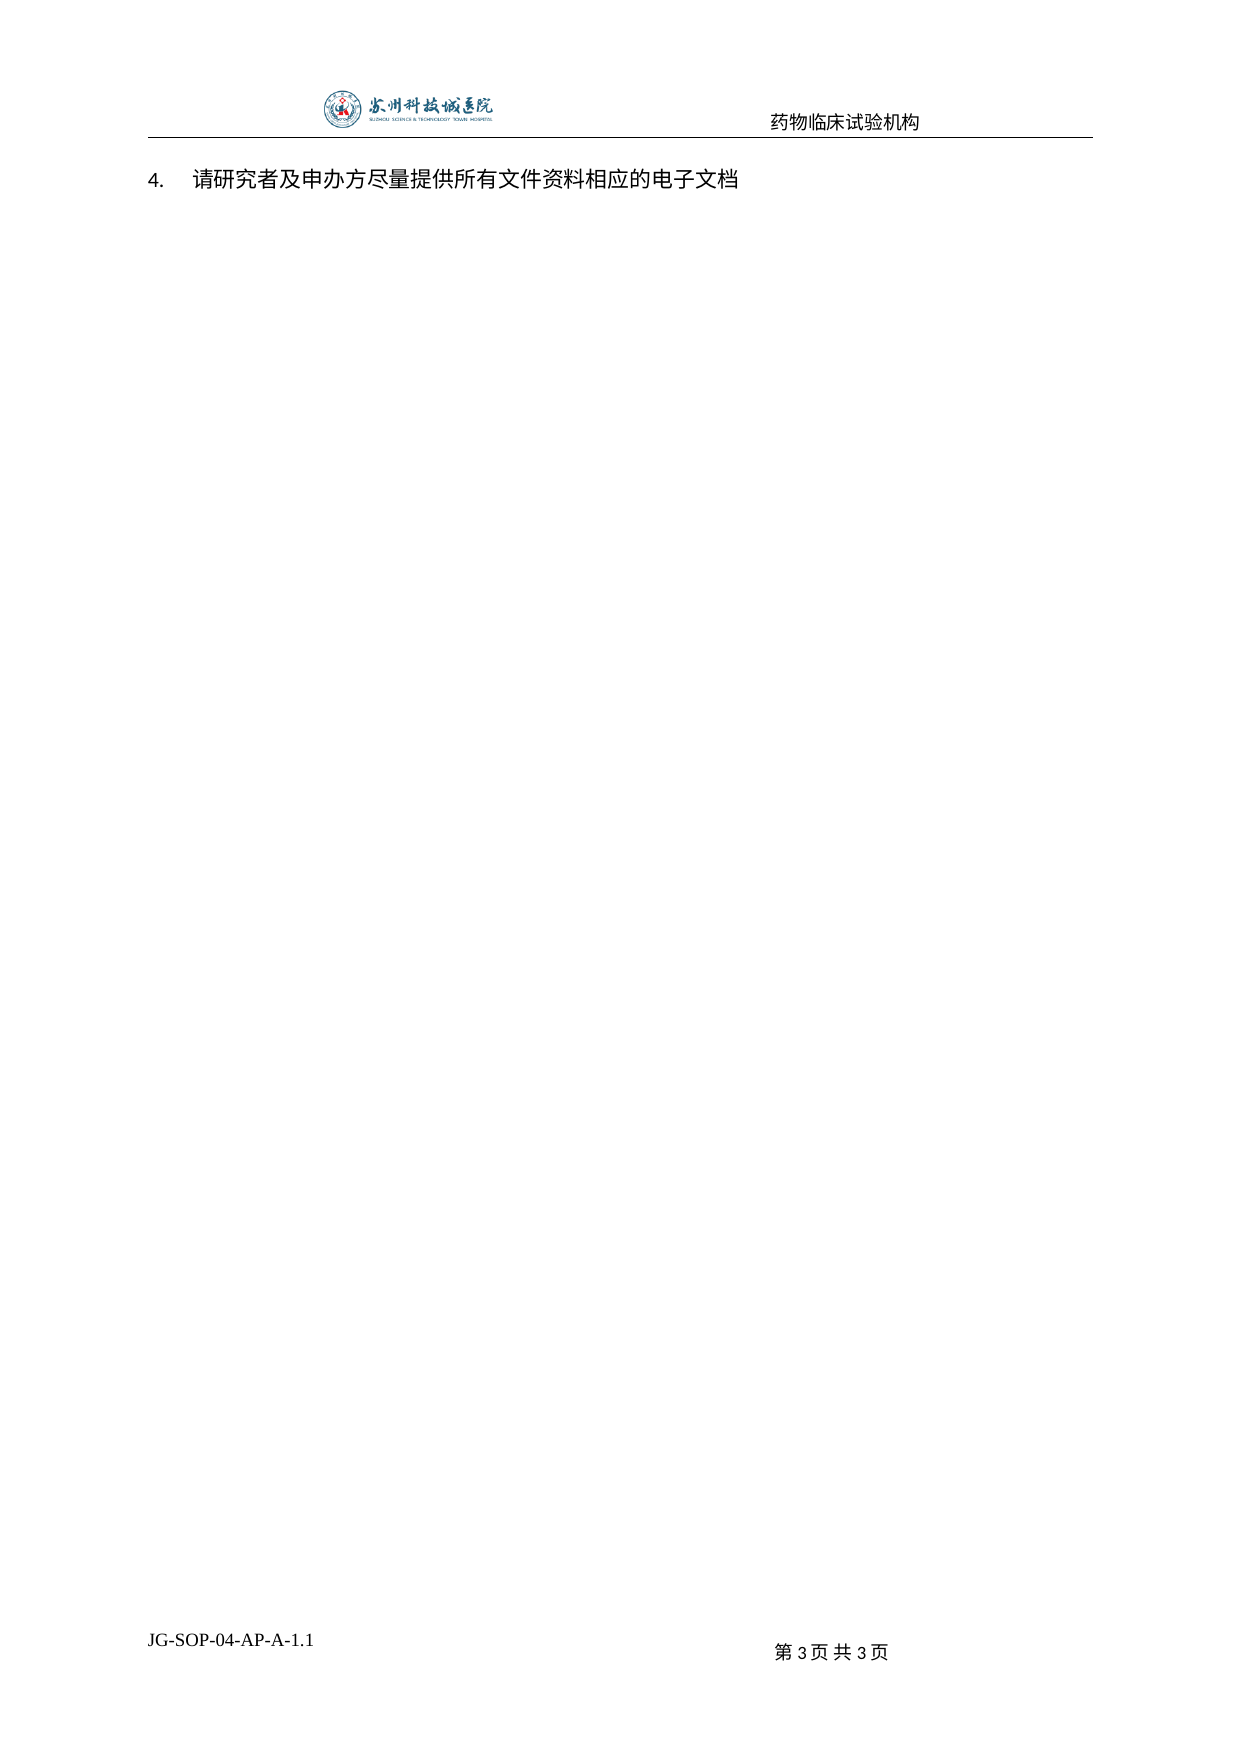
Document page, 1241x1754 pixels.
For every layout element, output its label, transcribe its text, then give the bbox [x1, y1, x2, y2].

picture [320, 88, 495, 130]
list 请研究者及申办方尽量提供所有文件资料相应的电子文档 [148, 162, 1093, 194]
